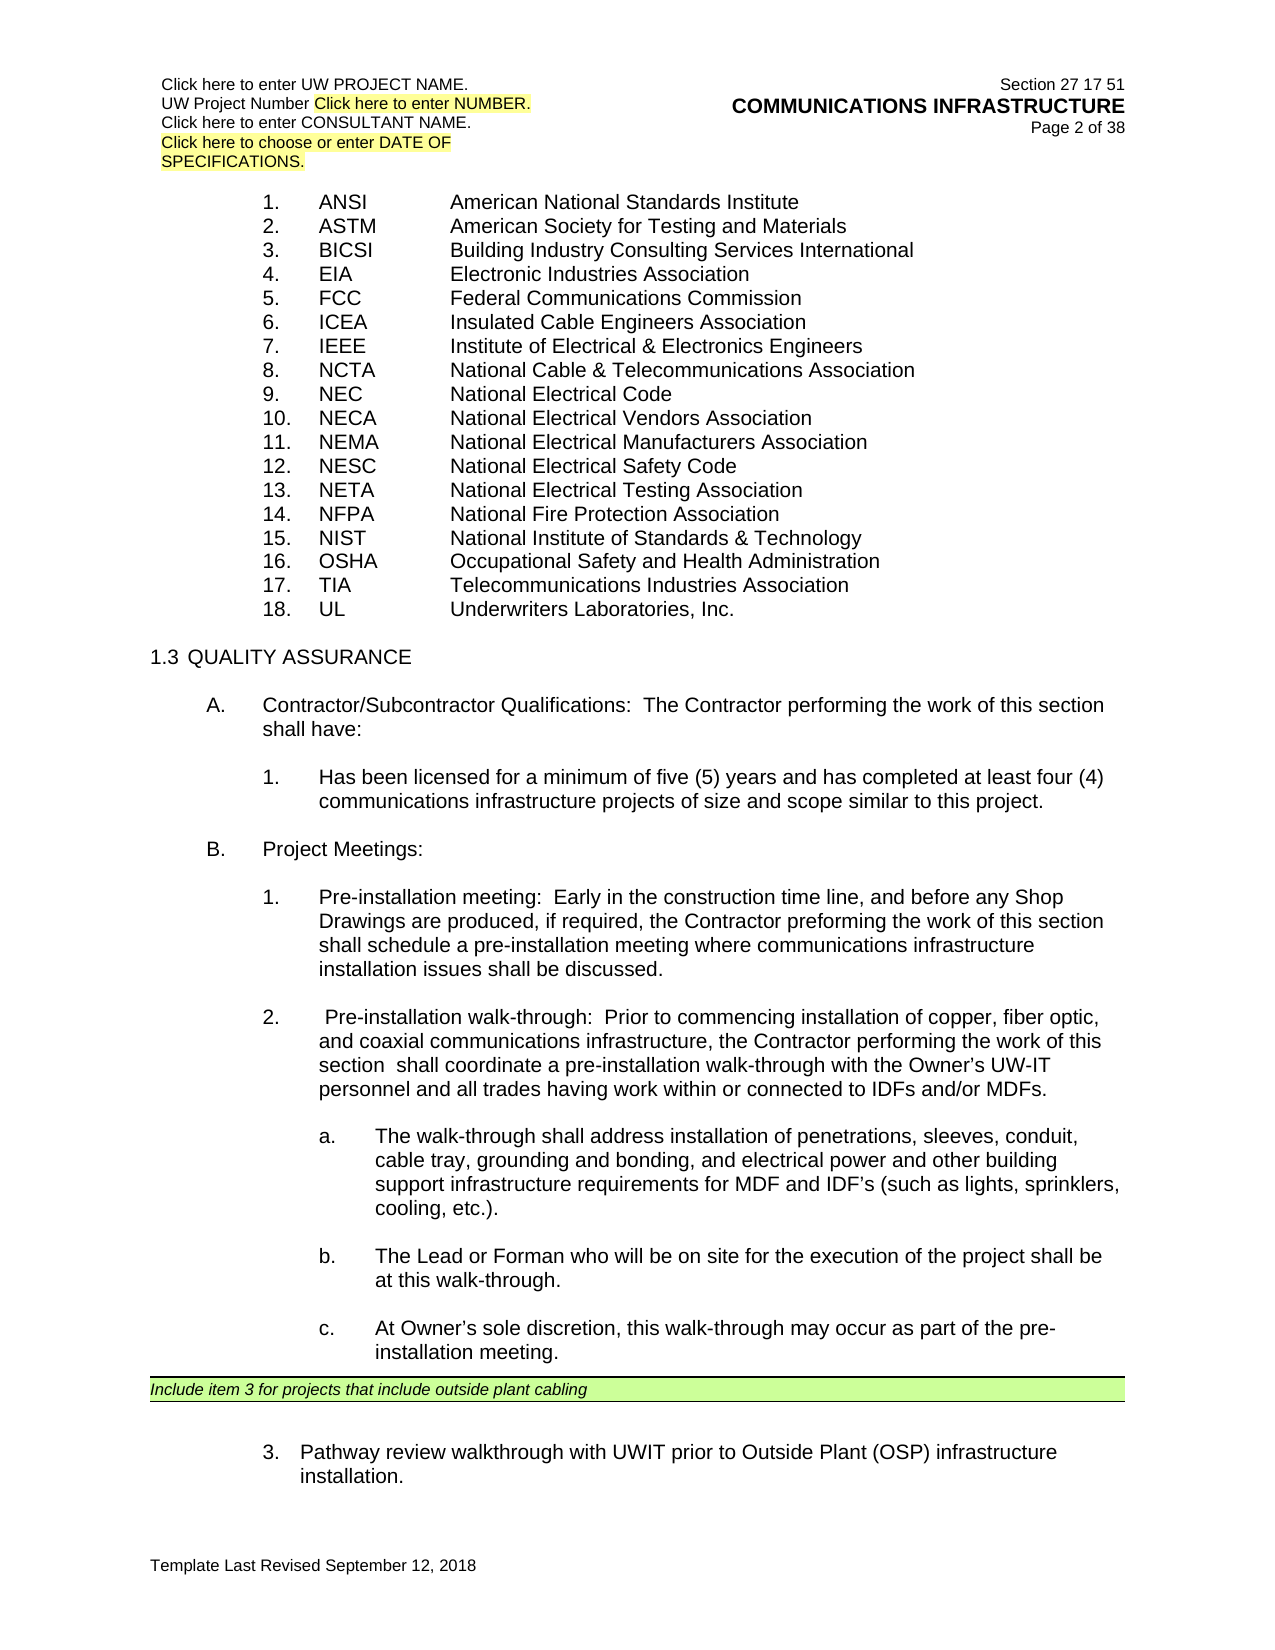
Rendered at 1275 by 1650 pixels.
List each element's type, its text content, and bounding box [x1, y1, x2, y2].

list Pre-installation walk-through: Prior to commencing installation of copper, fiber optic, and coaxial communications infrastructure, the Contractor performing the work of this section shall coordinate a pre-installation walk-through with the Owner’s UW-IT personnel and all trades having work within or connected to IDFs and/or MDFs. [262, 1004, 1125, 1100]
list BICSI Building Industry Consulting Services International [247, 238, 1125, 262]
list NCTA National Cable & Telecommunications Association [247, 358, 1125, 382]
list ANSI American National Standards Institute [262, 190, 1125, 214]
list NETA National Electrical Testing Association [247, 477, 1125, 501]
list UL Underwriters Laboratories, Inc. [247, 597, 1125, 621]
text Include item 3 for projects that include outside plant cabling [150, 1378, 1125, 1401]
list NECA National Electrical Vendors Association [247, 406, 1125, 429]
list Has been licensed for a minimum of five (5) years and has completed at least four (4) communications infrastructure projects of size and scope similar to this project. [262, 765, 1125, 813]
list ASTM American Society for Testing and Materials [262, 214, 1125, 238]
list NESC National Electrical Safety Code [247, 453, 1125, 477]
list The Lead or Forman who will be on site for the execution of the project shall be at this walk-through. [319, 1244, 1125, 1292]
list ICEA Insulated Cable Engineers Association [262, 310, 1125, 334]
list Pathway review walkthrough with UWIT prior to Outside Plant (OSP) infrastructure installation. [262, 1440, 1125, 1488]
list QUALITY ASSURANCE [150, 645, 1125, 669]
list NEMA National Electrical Manufacturers Association [247, 429, 1125, 453]
list OSHA Occupational Safety and Health Administration [247, 549, 1125, 573]
list TIA Telecommunications Industries Association [247, 573, 1125, 597]
list NFPA National Fire Protection Association [247, 501, 1125, 525]
list IEEE Institute of Electrical & Electronics Engineers [262, 334, 1125, 358]
list Pre-installation meeting: Early in the construction time line, and before any Shop Drawings are produced, if required, the Contractor preforming the work of this section shall schedule a pre-installation meeting where communications infrastructure installation issues shall be discussed. [262, 885, 1125, 981]
list The walk-through shall address installation of penetrations, sleeves, conduit, cable tray, grounding and bonding, and electrical power and other building support infrastructure requirements for MDF and IDF’s (such as lights, sprinklers, cooling, etc.). [319, 1124, 1125, 1220]
list FCC Federal Communications Commission [262, 286, 1125, 310]
list EIA Electronic Industries Association [247, 262, 1125, 286]
list NIST National Institute of Standards & Technology [247, 525, 1125, 549]
list At Owner’s sole discretion, this walk-through may occur as part of the pre-installation meeting. [319, 1316, 1125, 1364]
list Project Meetings: [206, 837, 1125, 861]
list Contractor/Subcontractor Qualifications: The Contractor performing the work of this section shall have: [206, 693, 1125, 741]
list NEC National Electrical Code [247, 382, 1125, 406]
